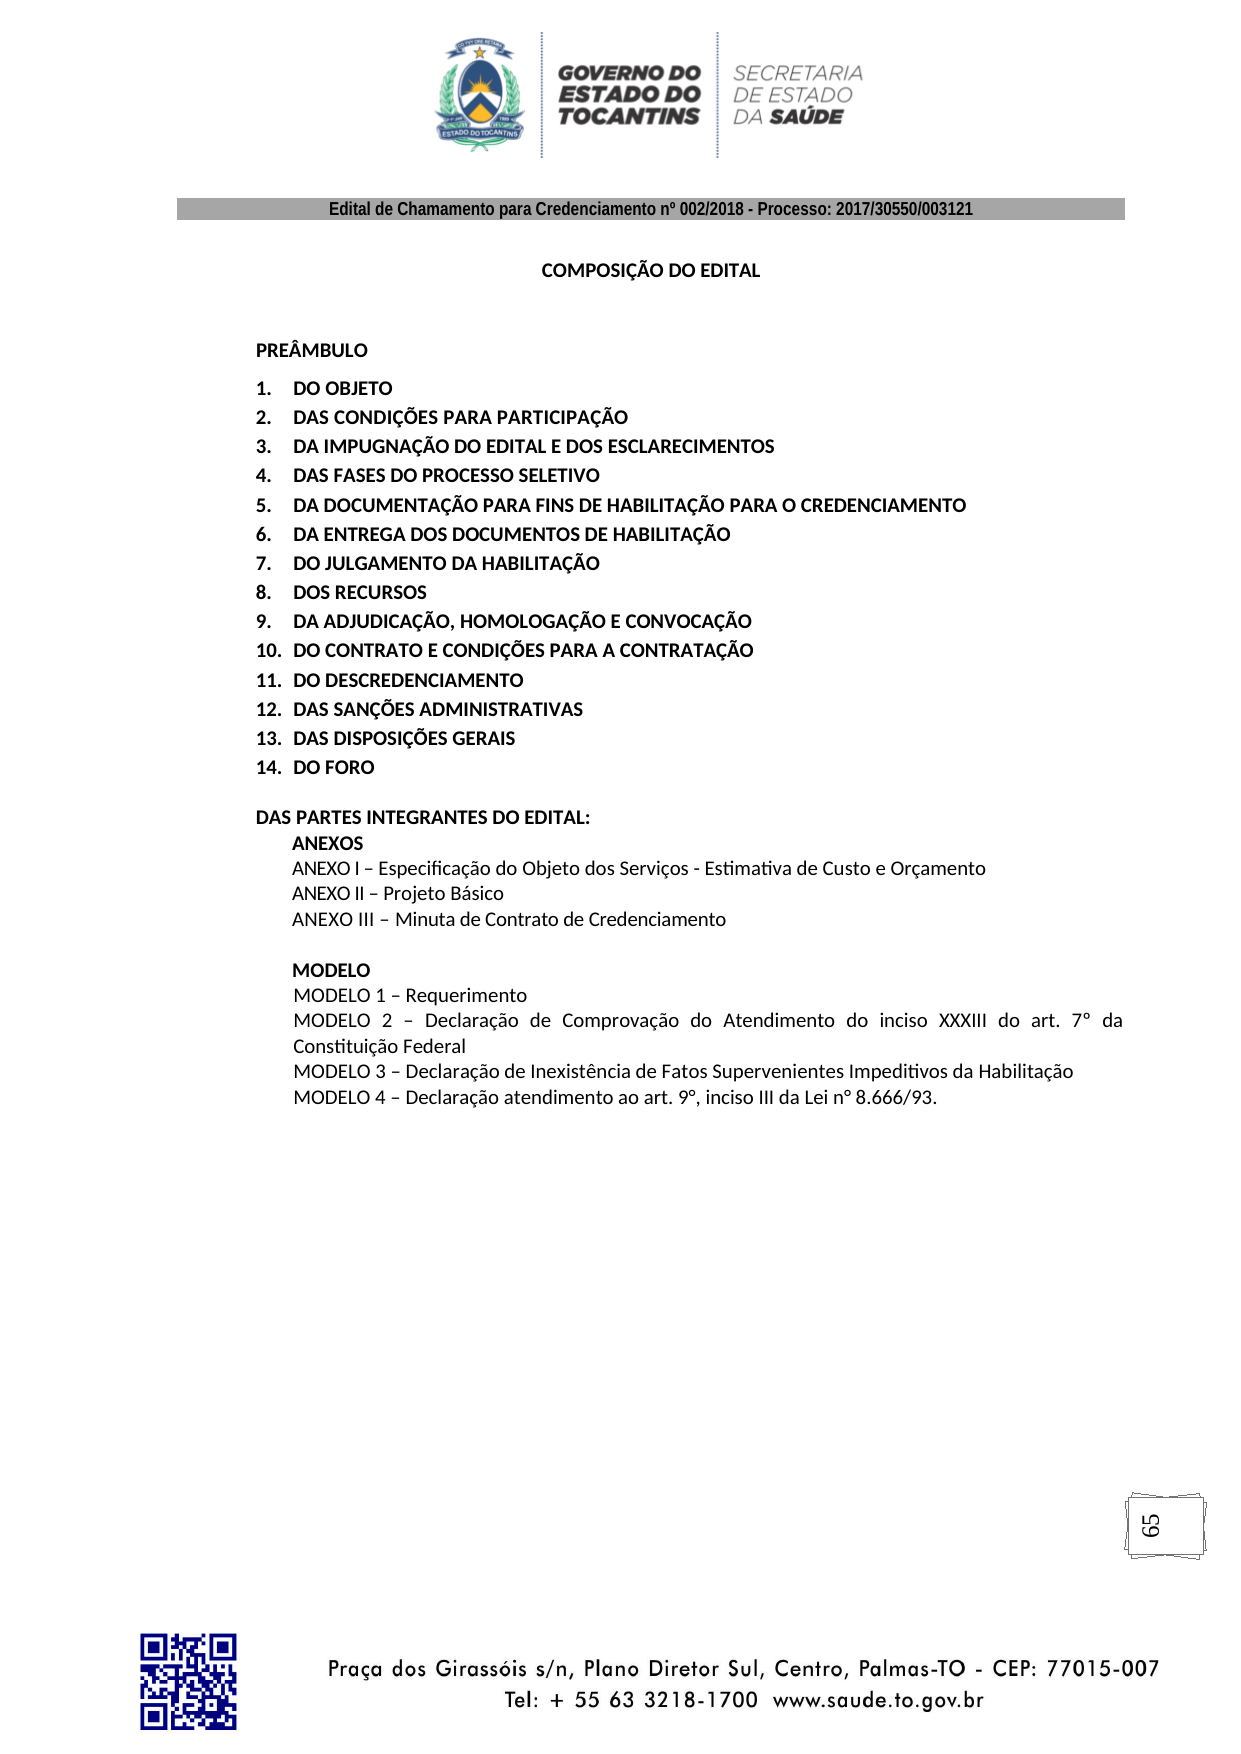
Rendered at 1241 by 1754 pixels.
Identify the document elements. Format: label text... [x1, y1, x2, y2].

list DAS DISPOSIÇÕES GERAIS [256, 725, 1130, 751]
text ANEXO III – Minuta de Contrato de Credenciamento [292, 906, 1125, 931]
list DO OBJETO [256, 375, 1125, 401]
list DO JULGAMENTO DA HABILITAÇÃO [256, 550, 1125, 576]
list DAS CONDIÇÕES PARA PARTICIPAÇÃO [256, 404, 1125, 430]
text ANEXOS [292, 830, 1125, 855]
list DA ENTREGA DOS DOCUMENTOS DE HABILITAÇÃO [256, 521, 1080, 546]
list DOS RECURSOS [256, 579, 1125, 605]
picture [136, 1629, 1159, 1734]
list DO CONTRATO E CONDIÇÕES PARA A CONTRATAÇÃO [256, 638, 1125, 663]
text ANEXO II – Projeto Básico [292, 881, 1125, 906]
list DA IMPUGNAÇÃO DO EDITAL E DOS ESCLARECIMENTOS [256, 433, 1125, 459]
list DAS SANÇÕES ADMINISTRATIVAS [256, 696, 1130, 721]
list DO FORO [256, 754, 1130, 780]
text MODELO 1 – Requerimento [293, 982, 1125, 1008]
text ANEXO I – Especificação do Objeto dos Serviços - Estimativa de Custo e Orçamento [292, 855, 1125, 881]
text MODELO [292, 957, 1125, 982]
text MODELO 4 – Declaração atendimento ao art. 9°, inciso III da Lei n° 8.666/93. [293, 1084, 1125, 1109]
list DA DOCUMENTAÇÃO PARA FINS DE HABILITAÇÃO PARA O CREDENCIAMENTO [256, 492, 1125, 517]
picture [250, 29, 1053, 160]
list DAS FASES DO PROCESSO SELETIVO [256, 463, 1125, 488]
text PREÂMBULO [256, 337, 1125, 363]
text MODELO 3 – Declaração de Inexistência de Fatos Supervenientes Impeditivos da Habilitação [293, 1058, 1125, 1084]
text MODELO 2 – Declaração de Comprovação do Atendimento do inciso XXXIII do art. 7º da Constituição Federal [293, 1008, 1125, 1058]
text DAS PARTES INTEGRANTES DO EDITAL: [256, 804, 1130, 830]
list DA ADJUDICAÇÃO, HOMOLOGAÇÃO E CONVOCAÇÃO [256, 608, 1125, 634]
text COMPOSIÇÃO DO EDITAL [177, 258, 1125, 283]
list DO DESCREDENCIAMENTO [256, 667, 1125, 692]
